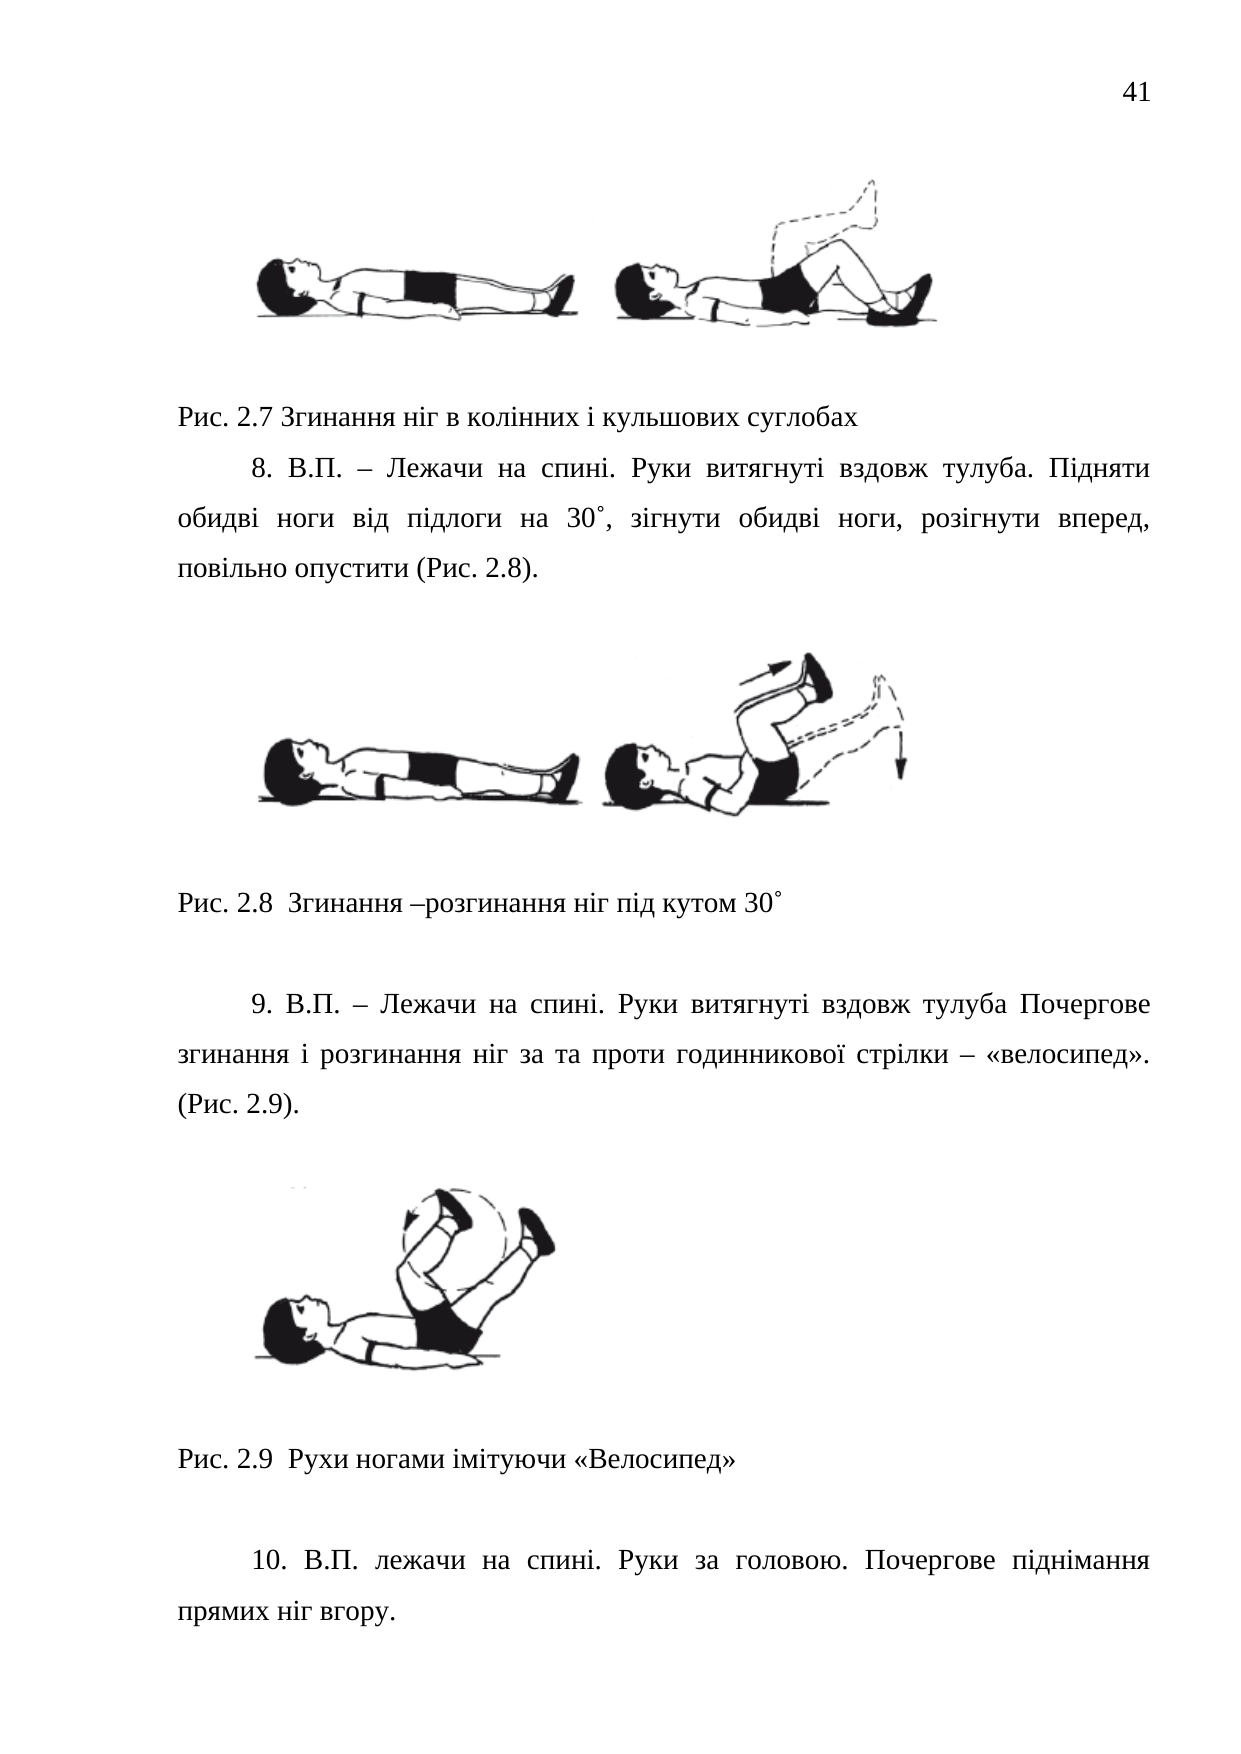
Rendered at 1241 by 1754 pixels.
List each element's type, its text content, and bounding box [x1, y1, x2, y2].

text 9. В.П. – Лежачи на спині. Руки витягнуті вздовж тулуба Почергове згинання і розгинання ніг за та проти годинникової стрілки – «велосипед». (Рис. 2.9). [177, 986, 1152, 1120]
text 10. В.П. лежачи на спині. Руки за головою. Почергове піднімання прямих ніг вгору. [177, 1542, 1152, 1626]
text Рис. 2.7 Згинання ніг в колінних і кульшових суглобах [177, 399, 1152, 433]
picture [251, 651, 929, 821]
picture [251, 176, 942, 336]
text 8. В.П. – Лежачи на спині. Руки витягнуті вздовж тулуба. Підняти обидві ноги від підлоги на 30˚, зігнути обидві ноги, розігнути вперед, повільно опустити (Рис. 2.8). [177, 450, 1152, 584]
text Рис. 2.9 Рухи ногами імітуючи «Велосипед» [177, 1442, 1152, 1475]
picture [251, 1187, 560, 1378]
text Рис. 2.8 Згинання –розгинання ніг під кутом 30˚ [177, 885, 1152, 919]
